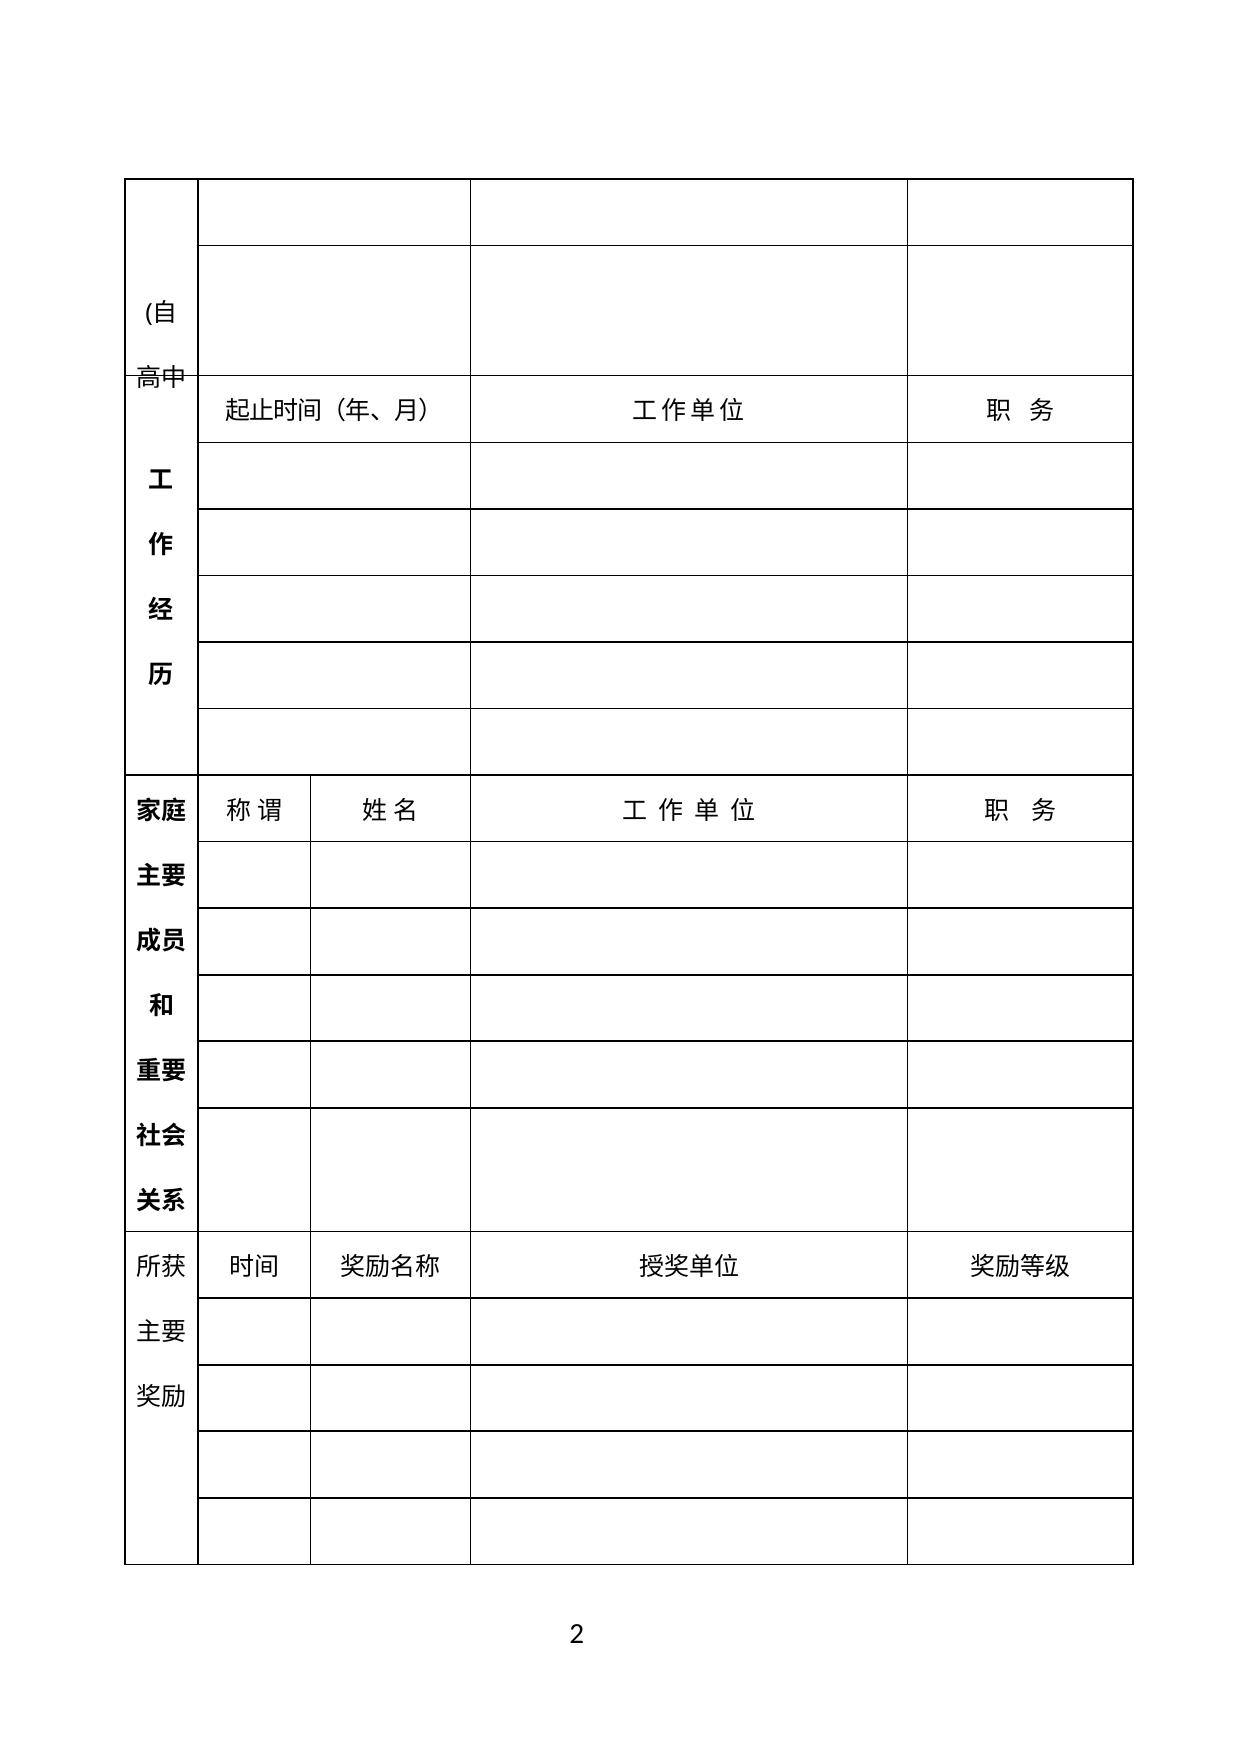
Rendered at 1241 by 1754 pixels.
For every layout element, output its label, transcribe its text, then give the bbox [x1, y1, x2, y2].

table_cell [908, 1042, 1132, 1107]
table_cell [908, 576, 1132, 641]
table_cell [471, 842, 907, 907]
table_cell [311, 976, 470, 1040]
table_cell 授奖单位 [471, 1232, 907, 1297]
table_cell [199, 1299, 310, 1364]
table_cell 所获主要奖励 [126, 1232, 197, 1563]
table_cell [471, 510, 907, 574]
table_cell 起止时间（年、月） [199, 376, 470, 441]
table_cell [471, 246, 907, 375]
table_cell [908, 1366, 1132, 1430]
table_cell [471, 1109, 907, 1231]
table_cell [471, 1366, 907, 1430]
table_cell 时间 [199, 1232, 310, 1297]
table_cell [471, 576, 907, 641]
table_cell 奖励名称 [311, 1232, 470, 1297]
table_cell [199, 576, 470, 641]
table_cell [471, 976, 907, 1040]
table_cell [908, 1109, 1132, 1231]
table_cell [908, 1499, 1132, 1563]
table_cell 职 务 [908, 376, 1132, 441]
table_cell [908, 909, 1132, 974]
table_cell [311, 1432, 470, 1497]
table_cell [471, 443, 907, 508]
table_cell [199, 842, 310, 907]
table_cell [311, 1042, 470, 1107]
table_cell 工 作 经 历 [126, 376, 197, 774]
table_cell [908, 1299, 1132, 1364]
table_cell [199, 1366, 310, 1430]
table_cell [908, 180, 1132, 245]
table_cell [199, 1432, 310, 1497]
table_cell [471, 643, 907, 708]
table_cell 工 作 单 位 [471, 776, 907, 841]
table_cell 称 谓 [199, 776, 310, 841]
table_cell [311, 1299, 470, 1364]
table_cell [199, 246, 470, 375]
table_cell [199, 709, 470, 774]
table_cell [471, 1499, 907, 1563]
table_cell 姓 名 [311, 776, 470, 841]
table_cell [199, 1042, 310, 1107]
table_cell 工 作 单 位 [471, 376, 907, 441]
table_cell [908, 1432, 1132, 1497]
table_cell [311, 1109, 470, 1231]
table_cell [471, 180, 907, 245]
table_cell 职 务 [908, 776, 1132, 841]
table_cell [908, 443, 1132, 508]
table_cell [199, 1109, 310, 1231]
table_cell [471, 1432, 907, 1497]
table_cell [471, 1299, 907, 1364]
table_cell 奖励等级 [908, 1232, 1132, 1297]
table_cell [311, 1366, 470, 1430]
table_cell [311, 842, 470, 907]
table_cell [199, 909, 310, 974]
table_cell [199, 510, 470, 574]
table_cell [471, 1042, 907, 1107]
table_cell [908, 510, 1132, 574]
table_cell [199, 443, 470, 508]
table_cell [199, 180, 470, 245]
table_cell [908, 643, 1132, 708]
table_cell [199, 1499, 310, 1563]
table_cell [471, 709, 907, 774]
table_cell [908, 246, 1132, 375]
table_cell [908, 842, 1132, 907]
table_cell [311, 1499, 470, 1563]
table_cell [199, 976, 310, 1040]
table_cell [471, 909, 907, 974]
table_cell [908, 709, 1132, 774]
table_cell [311, 909, 470, 974]
table_cell [908, 976, 1132, 1040]
table_cell [199, 643, 470, 708]
table_cell 家庭主要成员和 重要社会关系 [126, 776, 197, 1231]
